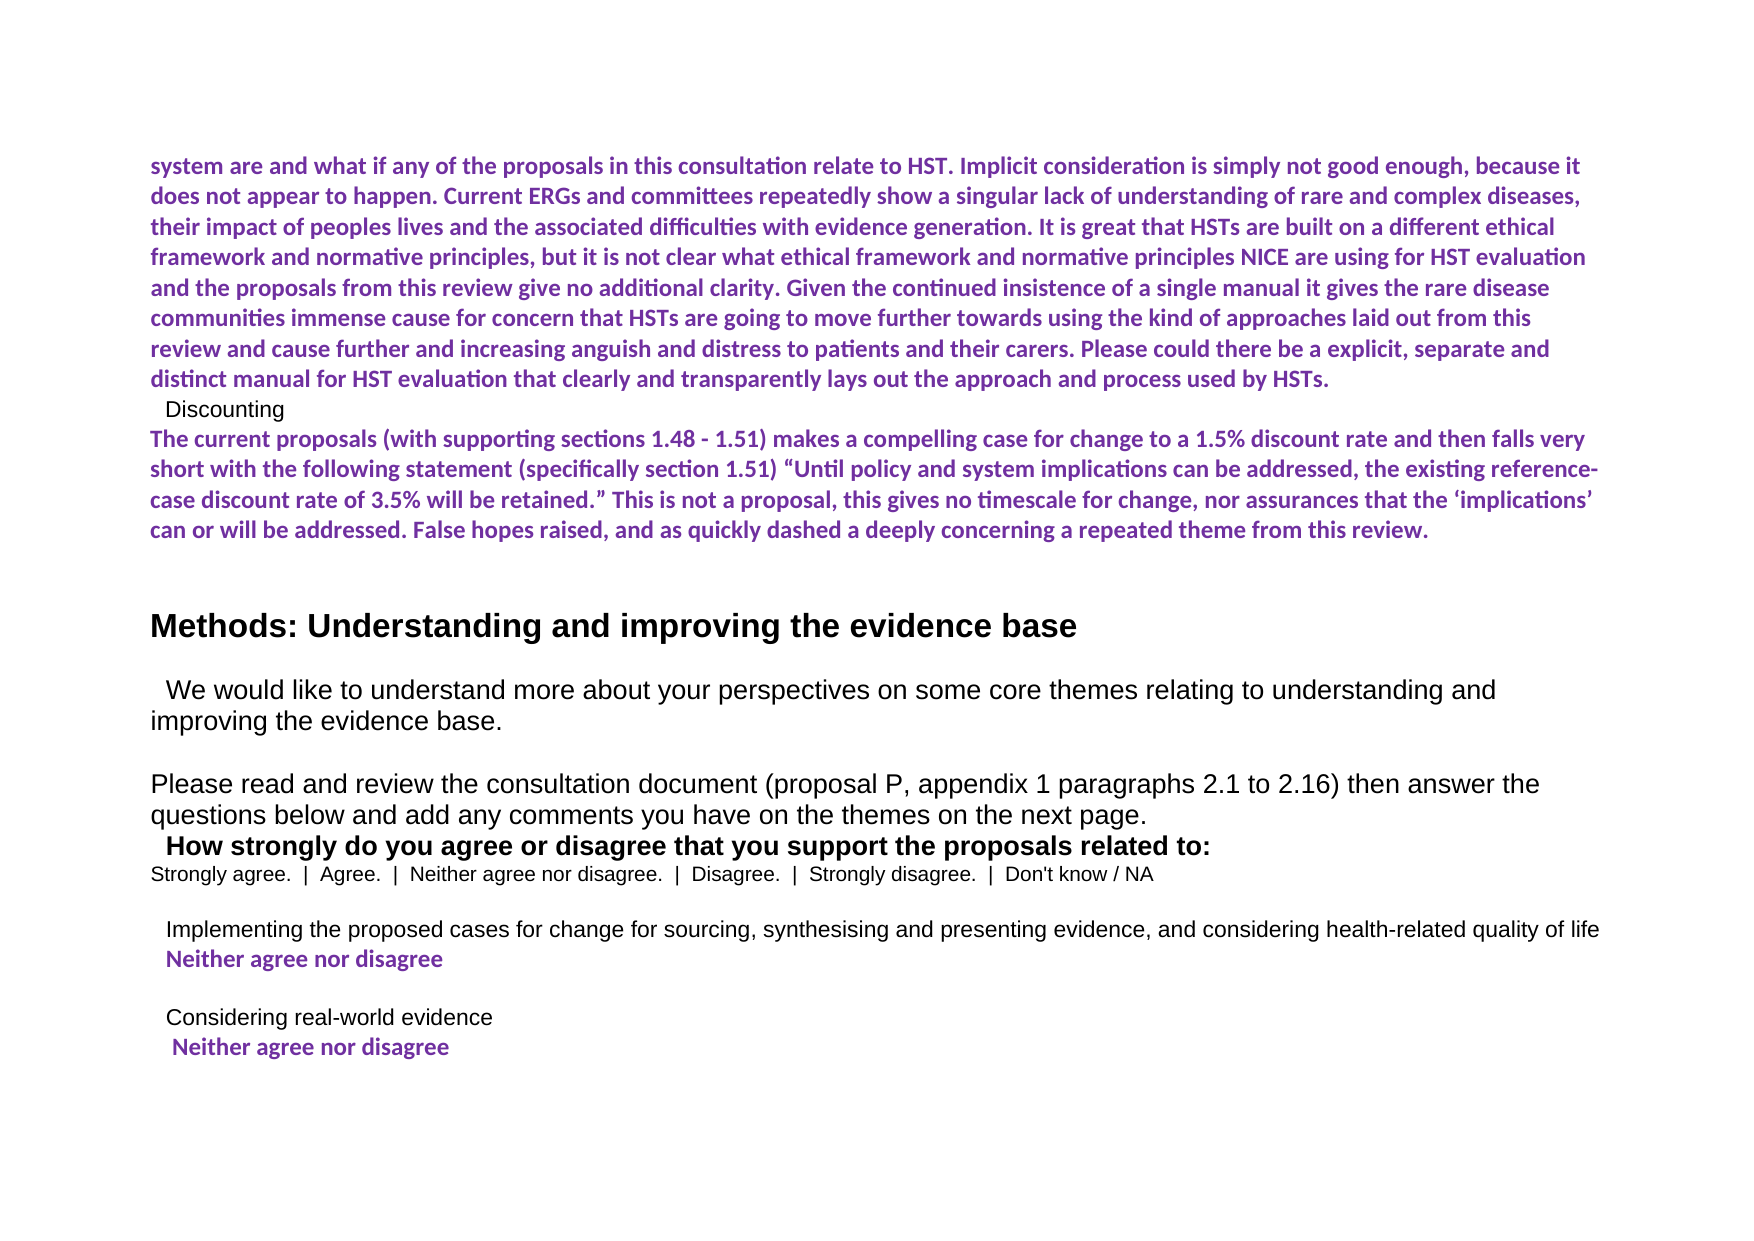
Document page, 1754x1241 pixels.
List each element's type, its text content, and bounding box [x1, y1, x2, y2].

text How strongly do you agree or disagree that you support the proposals related to: [150, 830, 1604, 862]
text We would like to understand more about your perspectives on some core themes relating to understanding and improving the evidence base. Please read and review the consultation document (proposal P, appendix 1 paragraphs 2.1 to 2.16) then answer the questions below and add any comments you have on the themes on the next page. [150, 674, 1604, 830]
text Discounting [150, 394, 1604, 423]
text Considering real-world evidence Neither agree nor disagree [150, 1002, 1604, 1062]
text The current proposals (with supporting sections 1.48 - 1.51) makes a compelling case for change to a 1.5% discount rate and then falls very short with the following statement (specifically section 1.51) “Until policy and system implications can be addressed, the existing reference-case discount rate of 3.5% will be retained.” This is not a proposal, this gives no timescale for change, nor assurances that the ‘implications’ can or will be addressed. False hopes raised, and as quickly dashed a deeply concerning a repeated theme from this review. [150, 423, 1604, 577]
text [150, 150, 1604, 394]
text Methods: Understanding and improving the evidence base [150, 607, 1604, 645]
text Implementing the proposed cases for change for sourcing, synthesising and presenting evidence, and considering health-related quality of life Neither agree nor disagree [150, 914, 1604, 974]
text Strongly agree. | Agree. | Neither agree nor disagree. | Disagree. | Strongly disagree. | Don't know / NA [150, 862, 1604, 886]
